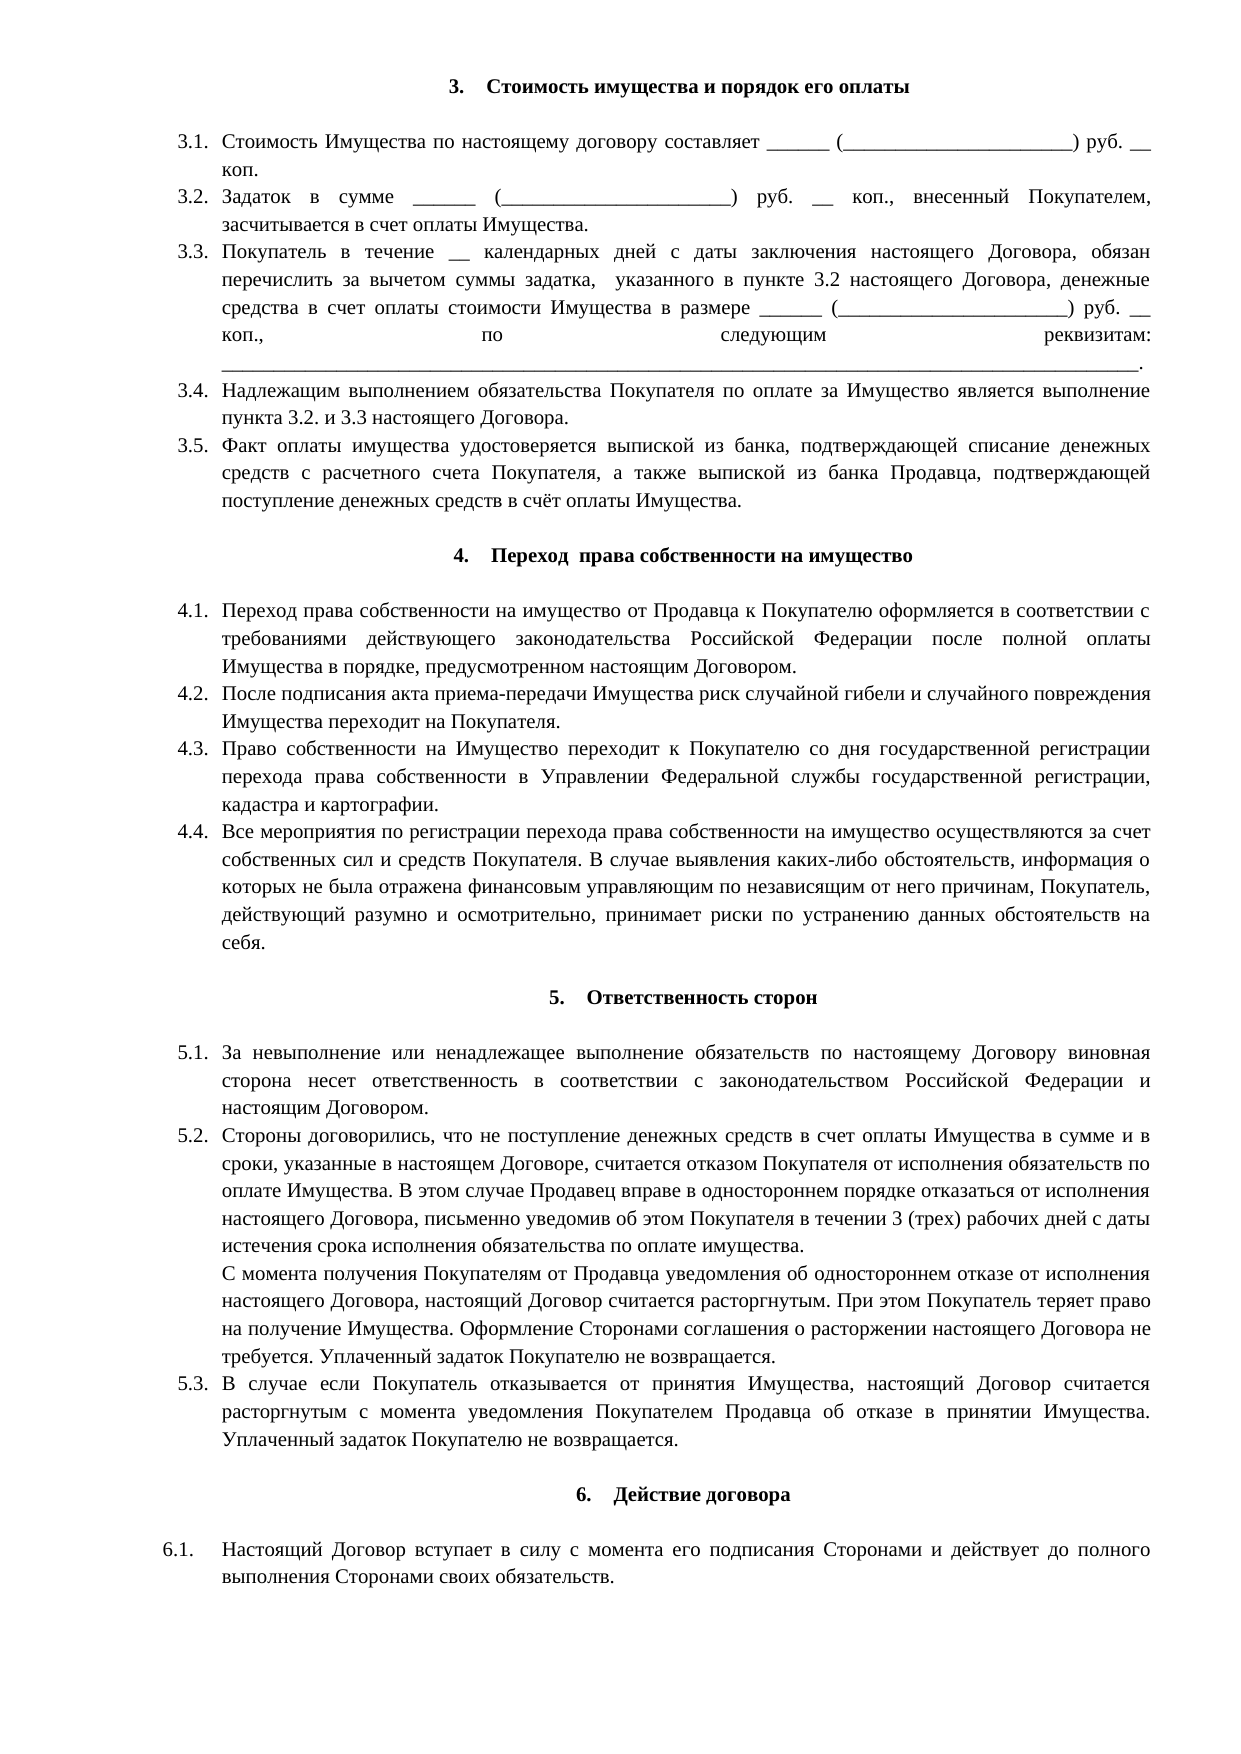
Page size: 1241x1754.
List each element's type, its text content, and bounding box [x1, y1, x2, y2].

list Задаток в сумме ______ (______________________) руб. __ коп., внесенный Покупателем, засчитывается в счет оплаты Имущества. [177, 184, 1152, 236]
list Покупатель в течение __ календарных дней с даты заключения настоящего Договора, обязан перечислить за вычетом суммы задатка, указанного в пункте 3.2 настоящего Договора, денежные средства в счет оплаты стоимости Имущества в размере ______ (______________________) руб. __ коп., по следующим реквизитам: ________________________________________________________________________________________. [177, 239, 1152, 374]
list Переход права собственности на имущество от Продавца к Покупателю оформляется в соответствии с требованиями действующего законодательства Российской Федерации после полной оплаты Имущества в порядке, предусмотренном настоящим Договором. [177, 598, 1152, 678]
list Все мероприятия по регистрации перехода права собственности на имущество осуществляются за счет собственных сил и средств Покупателя. В случае выявления каких-либо обстоятельств, информация о которых не была отражена финансовым управляющим по независящим от него причинам, Покупатель, действующий разумно и осмотрительно, принимает риски по устранению данных обстоятельств на себя. [177, 819, 1152, 954]
list В случае если Покупатель отказывается от принятия Имущества, настоящий Договор считается расторгнутым с момента уведомления Покупателем Продавца об отказе в принятии Имущества. Уплаченный задаток Покупателю не возвращается. [177, 1371, 1152, 1451]
list За невыполнение или ненадлежащее выполнение обязательств по настоящему Договору виновная сторона несет ответственность в соответствии с законодательством Российской Федерации и настоящим Договором. [177, 1040, 1152, 1119]
list Стороны договорились, что не поступление денежных средств в счет оплаты Имущества в сумме и в сроки, указанные в настоящем Договоре, считается отказом Покупателя от исполнения обязательств по оплате Имущества. В этом случае Продавец вправе в одностороннем порядке отказаться от исполнения настоящего Договора, письменно уведомив об этом Покупателя в течении 3 (трех) рабочих дней с даты истечения срока исполнения обязательства по оплате имущества. [177, 1123, 1152, 1257]
list Переход права собственности на имущество [215, 543, 1152, 567]
list Действие договора [215, 1482, 1152, 1506]
list Ответственность сторон [215, 985, 1152, 1009]
list Стоимость Имущества по настоящему договору составляет ______ (______________________) руб. __ коп. [177, 129, 1152, 181]
list Стоимость имущества и порядок его оплаты [207, 74, 1152, 98]
list Право собственности на Имущество переходит к Покупателю со дня государственной регистрации перехода права собственности в Управлении Федеральной службы государственной регистрации, кадастра и картографии. [177, 736, 1152, 816]
list Факт оплаты имущества удостоверяется выпиской из банка, подтверждающей списание денежных средств с расчетного счета Покупателя, а также выпиской из банка Продавца, подтверждающей поступление денежных средств в счёт оплаты Имущества. [177, 433, 1152, 512]
list С момента получения Покупателям от Продавца уведомления об одностороннем отказе от исполнения настоящего Договора, настоящий Договор считается расторгнутым. При этом Покупатель теряет право на получение Имущества. Оформление Сторонами соглашения о расторжении настоящего Договора не требуется. Уплаченный задаток Покупателю не возвращается. [222, 1261, 1152, 1368]
list Надлежащим выполнением обязательства Покупателя по оплате за Имущество является выполнение пункта 3.2. и 3.3 настоящего Договора. [177, 377, 1152, 429]
list После подписания акта приема-передачи Имущества риск случайной гибели и случайного повреждения Имущества переходит на Покупателя. [177, 681, 1152, 733]
list Настоящий Договор вступает в силу с момента его подписания Сторонами и действует до полного выполнения Сторонами своих обязательств. [162, 1537, 1152, 1588]
